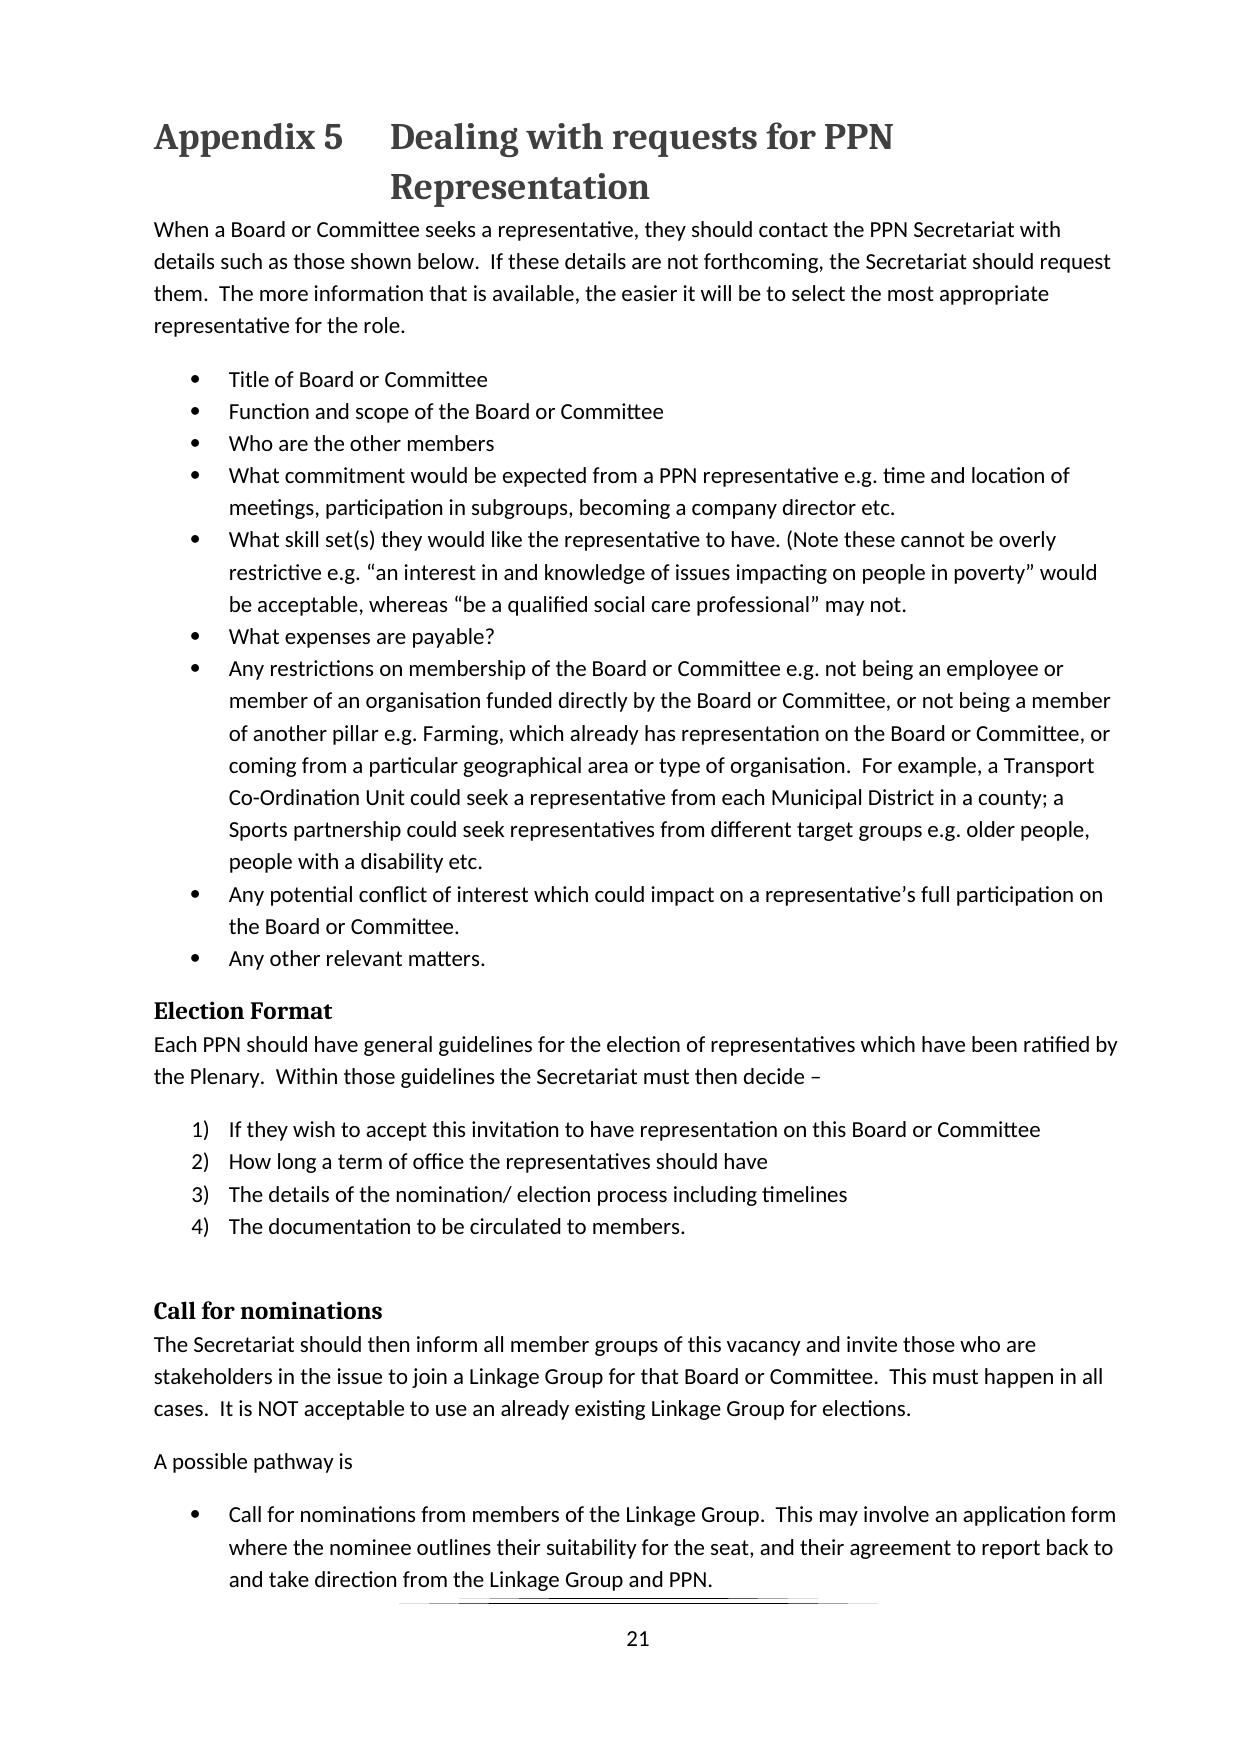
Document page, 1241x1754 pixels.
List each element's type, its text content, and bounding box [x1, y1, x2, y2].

subtitle Call for nominations [153, 1297, 1122, 1326]
list Call for nominations from members of the Linkage Group. This may involve an application form where the nominee outlines their suitability for the seat, and their agreement to report back to and take direction from the Linkage Group and PPN. [191, 1501, 1122, 1593]
list The details of the nomination/ election process including timelines [191, 1180, 1122, 1208]
subtitle Dealing with requests for PPN Representation [153, 116, 1122, 209]
text Each PPN should have general guidelines for the election of representatives which have been ratified by the Plenary. Within those guidelines the Secretariat must then decide – [153, 1030, 1122, 1090]
list What skill set(s) they would like the representative to have. (Note these cannot be overly restrictive e.g. “an interest in and knowledge of issues impacting on people in poverty” would be acceptable, whereas “be a qualified social care professional” may not. [191, 526, 1122, 618]
list Who are the other members [191, 429, 1122, 457]
text The Secretariat should then inform all member groups of this vacancy and invite those who are stakeholders in the issue to join a Linkage Group for that Board or Committee. This must happen in all cases. It is NOT acceptable to use an already existing Linkage Group for elections. [153, 1330, 1122, 1422]
list What expenses are payable? [191, 622, 1122, 650]
list How long a term of office the representatives should have [191, 1147, 1122, 1176]
subtitle Election Format [153, 997, 1122, 1026]
text When a Board or Committee seeks a representative, they should contact the PPN Secretariat with details such as those shown below. If these details are not forthcoming, the Secretariat should request them. The more information that is available, the easier it will be to select the most appropriate representative for the role. [153, 215, 1122, 340]
list What commitment would be expected from a PPN representative e.g. time and location of meetings, participation in subgroups, becoming a company director etc. [191, 461, 1122, 521]
list Function and scope of the Board or Committee [191, 397, 1122, 425]
list Title of Board or Committee [191, 365, 1122, 393]
list If they wish to accept this invitation to have representation on this Board or Committee [191, 1115, 1122, 1143]
list Any potential conflict of interest which could impact on a representative’s full participation on the Board or Committee. [191, 880, 1122, 940]
list Any restrictions on membership of the Board or Committee e.g. not being an employee or member of an organisation funded directly by the Board or Committee, or not being a member of another pillar e.g. Farming, which already has representation on the Board or Committee, or coming from a particular geographical area or type of organisation. For example, a Transport Co-Ordination Unit could seek a representative from each Municipal District in a county; a Sports partnership could seek representatives from different target groups e.g. older people, people with a disability etc. [191, 654, 1122, 876]
list The documentation to be circulated to members. [191, 1212, 1122, 1240]
list Any other relevant matters. [191, 944, 1122, 972]
text A possible pathway is [153, 1447, 1122, 1476]
